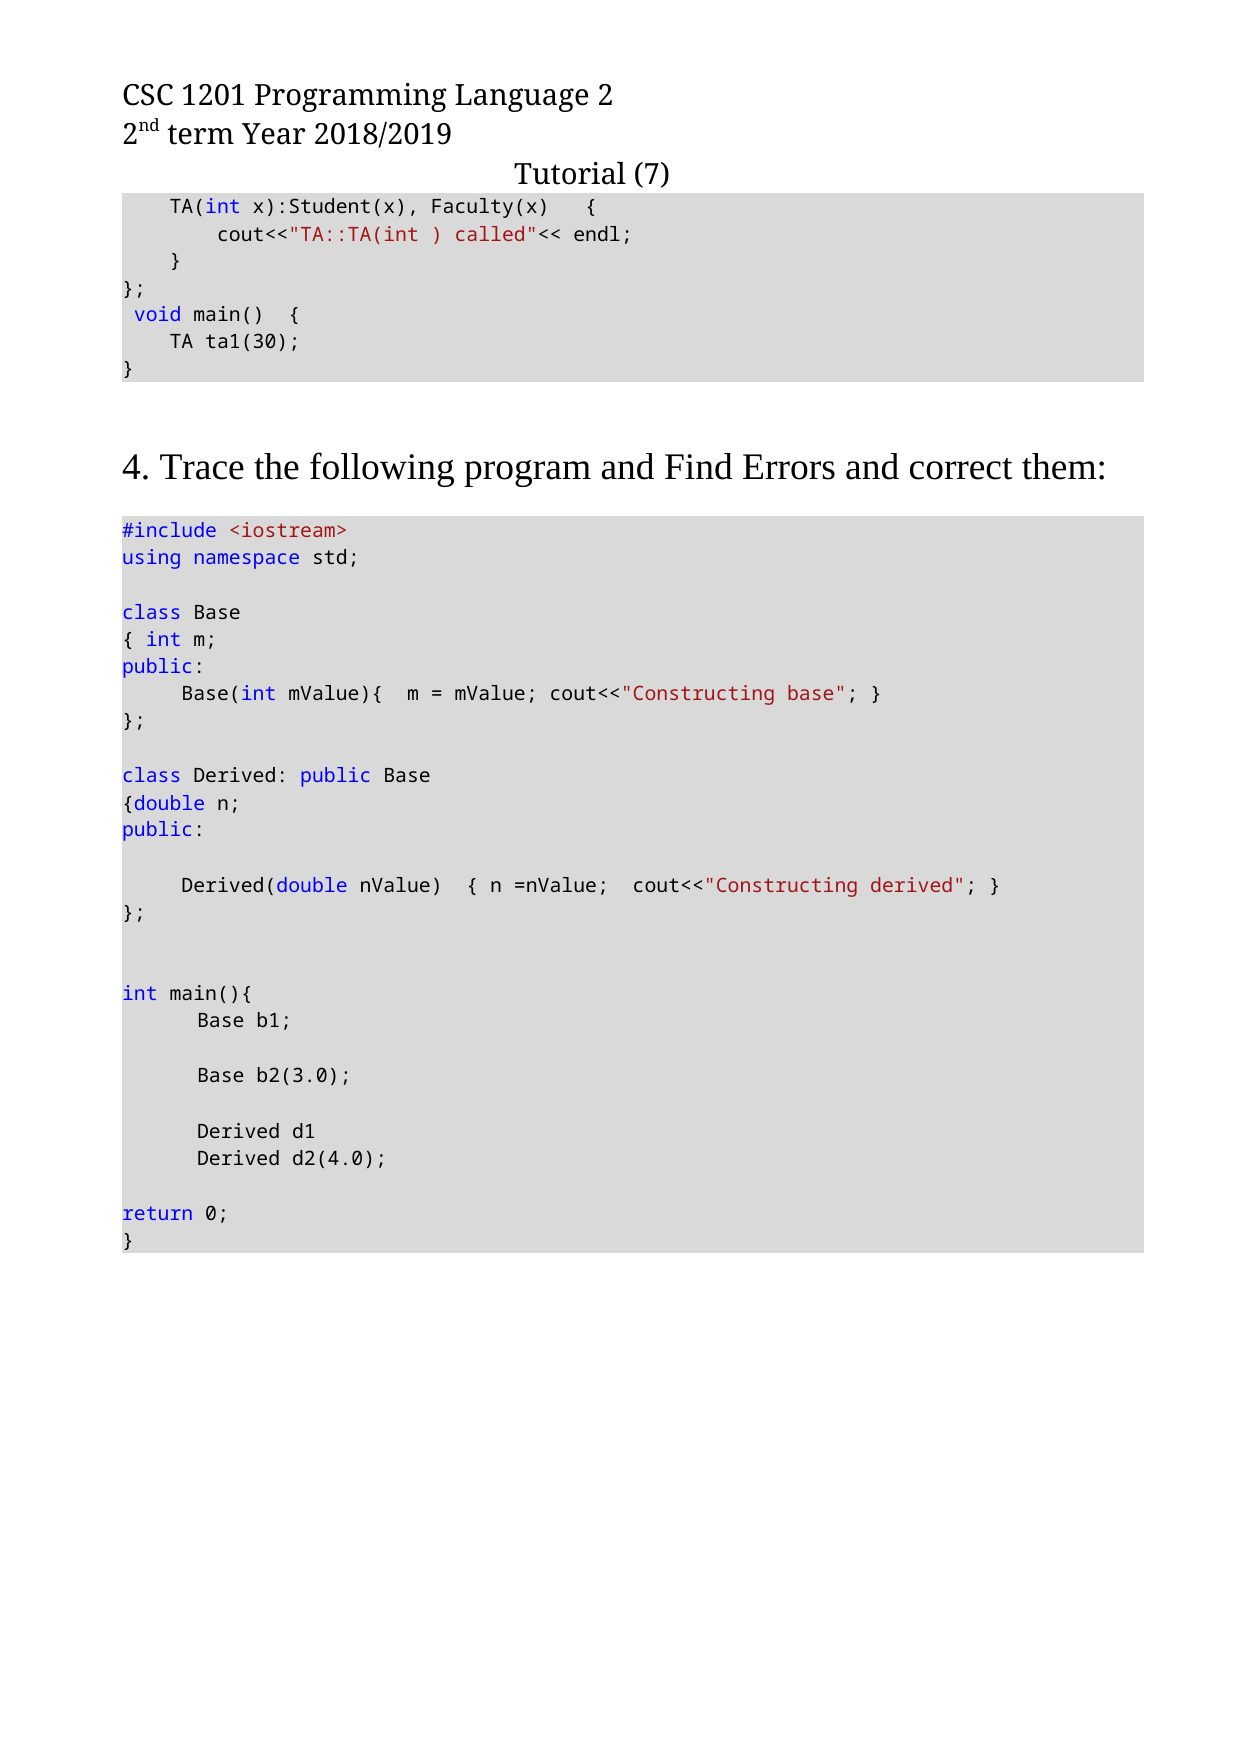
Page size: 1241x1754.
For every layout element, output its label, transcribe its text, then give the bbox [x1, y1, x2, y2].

text }; [122, 898, 1144, 925]
text }; [122, 706, 1144, 733]
text }; [122, 274, 1144, 301]
text TA(int x):Student(x), Faculty(x) { [122, 193, 1144, 220]
text Base(int mValue){ m = mValue; cout<<"Constructing base"; } [122, 679, 1144, 706]
text {double n; [122, 789, 1144, 816]
list Trace the following program and Find Errors and correct them: [122, 444, 1144, 487]
text } [122, 1226, 1144, 1253]
text public: [122, 816, 1144, 843]
text cout<<"TA::TA(int ) called"<< endl; [122, 220, 1144, 247]
text class Derived: public Base [122, 762, 1144, 789]
text } [122, 355, 1144, 382]
text public: [122, 652, 1144, 679]
text Derived d1 [122, 1117, 1144, 1144]
text #include <iostream> [122, 516, 1144, 543]
text class Base [122, 598, 1144, 625]
text } [122, 247, 1144, 274]
text Base b1; [122, 1006, 1144, 1033]
text { int m; [122, 625, 1144, 652]
text Derived(double nValue) { n =nValue; cout<<"Constructing derived"; } [122, 871, 1144, 898]
text TA ta1(30); [122, 328, 1144, 355]
text using namespace std; [122, 543, 1144, 570]
text int main(){ [122, 979, 1144, 1006]
text Base b2(3.0); [122, 1061, 1144, 1088]
text void main() { [122, 301, 1144, 328]
text return 0; [122, 1199, 1144, 1226]
text Derived d2(4.0); [122, 1144, 1144, 1171]
